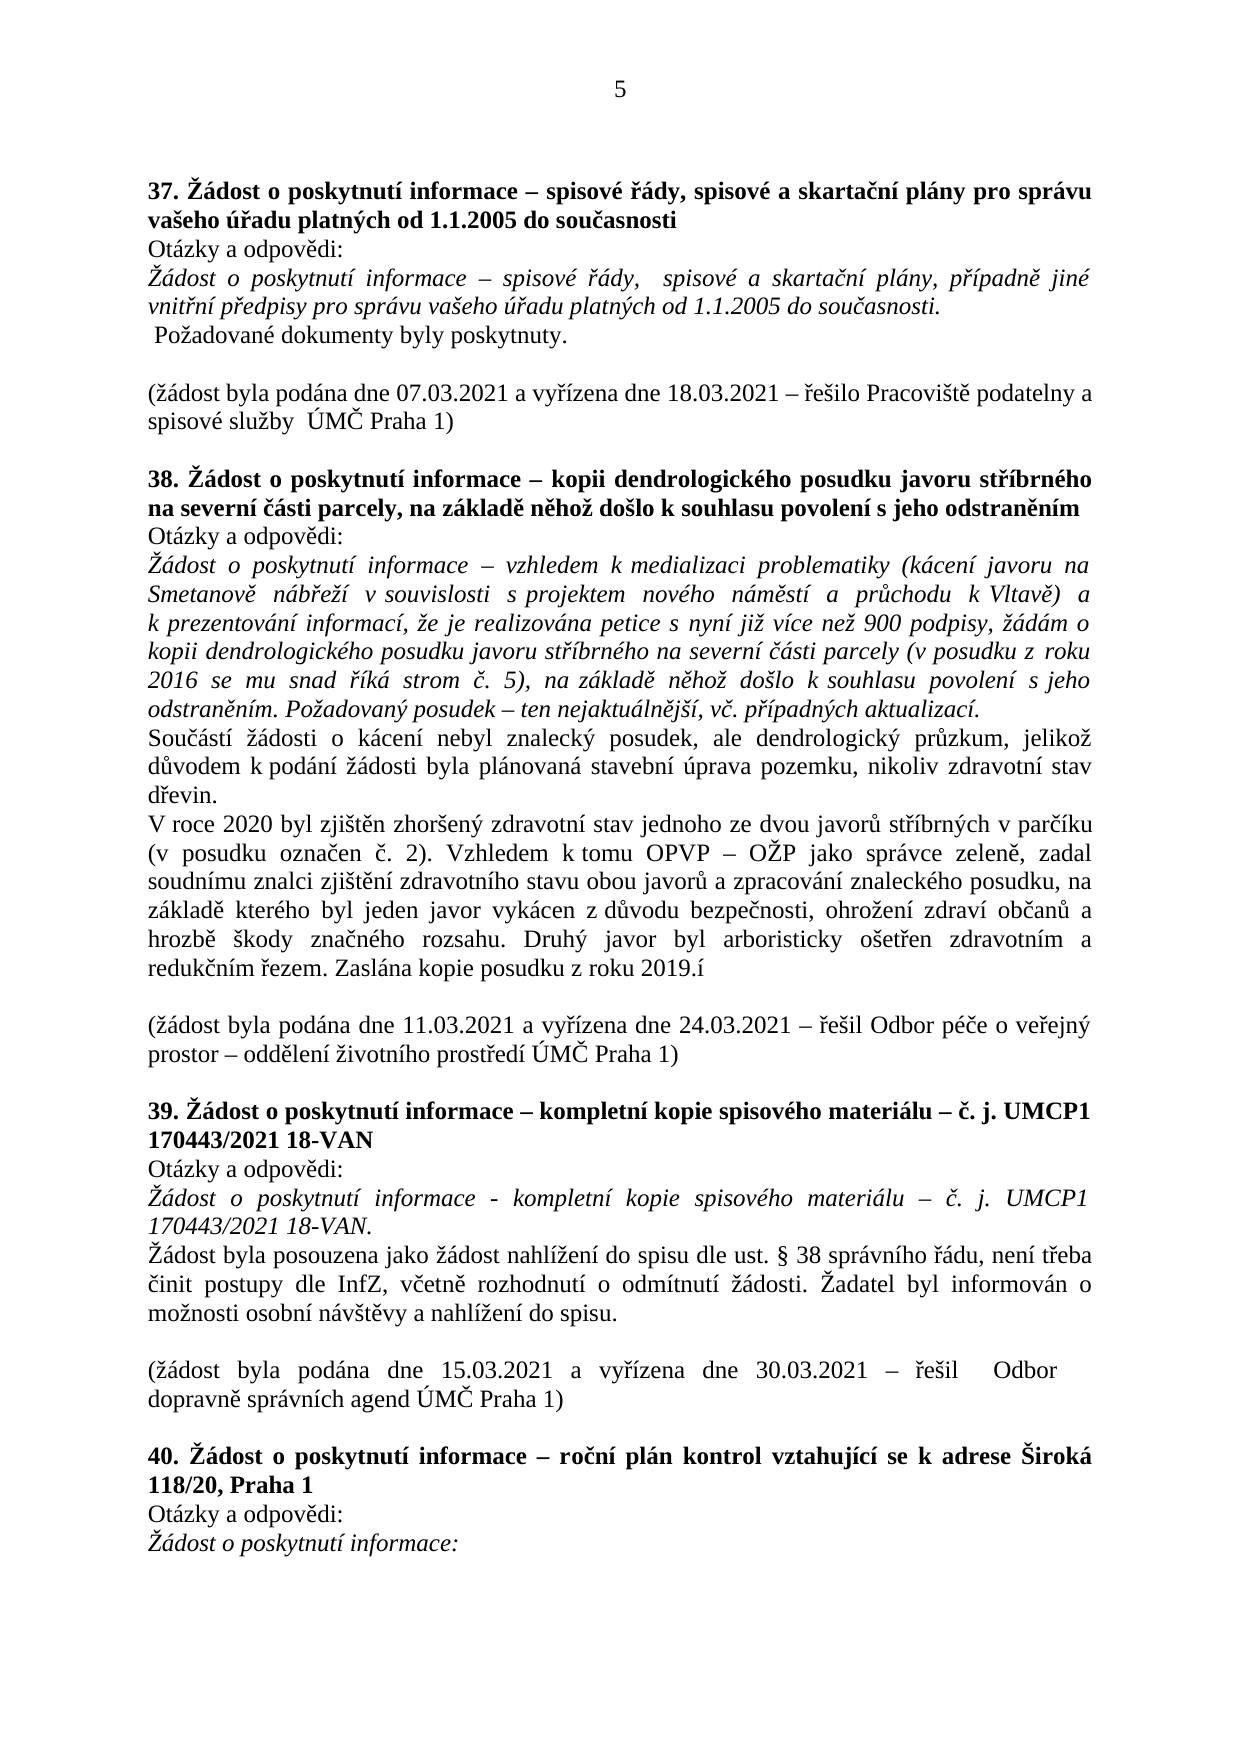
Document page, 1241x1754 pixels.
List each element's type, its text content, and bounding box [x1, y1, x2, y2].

text Otázky a odpovědi: [148, 1499, 1093, 1528]
text (žádost byla podána dne 15.03.2021 a vyřízena dne 30.03.2021 – řešil Odbor dopravně správních agend ÚMČ Praha 1) [148, 1355, 1093, 1413]
text Žádost o poskytnutí informace – spisové řády, spisové a skartační plány, případně jiné vnitřní předpisy pro správu vašeho úřadu platných od 1.1.2005 do současnosti. [148, 263, 1093, 320]
text Otázky a odpovědi: [148, 521, 1093, 550]
text Otázky a odpovědi: [148, 234, 1093, 263]
text Žádost o poskytnutí informace - kompletní kopie spisového materiálu – č. j. UMCP1 170443/2021 18-VAN. [148, 1183, 1093, 1240]
text Žádost byla posouzena jako žádost nahlížení do spisu dle ust. § 38 správního řádu, není třeba činit postupy dle InfZ, včetně rozhodnutí o odmítnutí žádosti. Žadatel byl informován o možnosti osobní návštěvy a nahlížení do spisu. [148, 1240, 1093, 1326]
text Žádost o poskytnutí informace: [148, 1528, 1093, 1556]
text Požadované dokumenty byly poskytnuty. [148, 320, 1093, 349]
text 38. Žádost o poskytnutí informace – kopii dendrologického posudku javoru stříbrného na severní části parcely, na základě něhož došlo k souhlasu povolení s jeho odstraněním [148, 464, 1093, 521]
text Součástí žádosti o kácení nebyl znalecký posudek, ale dendrologický průzkum, jelikož důvodem k podání žádosti byla plánovaná stavební úprava pozemku, nikoliv zdravotní stav dřevin. [148, 723, 1093, 809]
text (žádost byla podána dne 07.03.2021 a vyřízena dne 18.03.2021 – řešilo Pracoviště podatelny a spisové služby ÚMČ Praha 1) [148, 378, 1093, 435]
text V roce 2020 byl zjištěn zhoršený zdravotní stav jednoho ze dvou javorů stříbrných v parčíku (v posudku označen č. 2). Vzhledem k tomu OPVP – OŽP jako správce zeleně, zadal soudnímu znalci zjištění zdravotního stavu obou javorů a zpracování znaleckého posudku, na základě kterého byl jeden javor vykácen z důvodu bezpečnosti, ohrožení zdraví občanů a hrozbě škody značného rozsahu. Druhý javor byl arboristicky ošetřen zdravotním a redukčním řezem. Zaslána kopie posudku z roku 2019.í [148, 809, 1093, 981]
text 40. Žádost o poskytnutí informace – roční plán kontrol vztahující se k adrese Široká 118/20, Praha 1 [148, 1441, 1093, 1499]
text 39. Žádost o poskytnutí informace – kompletní kopie spisového materiálu – č. j. UMCP1 170443/2021 18-VAN [148, 1096, 1093, 1154]
text (žádost byla podána dne 11.03.2021 a vyřízena dne 24.03.2021 – řešil Odbor péče o veřejný prostor – oddělení životního prostředí ÚMČ Praha 1) [148, 1010, 1093, 1068]
text Žádost o poskytnutí informace – vzhledem k medializaci problematiky (kácení javoru na Smetanově nábřeží v souvislosti s projektem nového náměstí a průchodu k Vltavě) a k prezentování informací, že je realizována petice s nyní již více než 900 podpisy, žádám o kopii dendrologického posudku javoru stříbrného na severní části parcely (v posudku z roku 2016 se mu snad říká strom č. 5), na základě něhož došlo k souhlasu povolení s jeho odstraněním. Požadovaný posudek – ten nejaktuálnější, vč. případných aktualizací. [148, 550, 1093, 723]
text Otázky a odpovědi: [148, 1154, 1093, 1183]
text 37. Žádost o poskytnutí informace – spisové řády, spisové a skartační plány pro správu vašeho úřadu platných od 1.1.2005 do současnosti [148, 176, 1093, 234]
